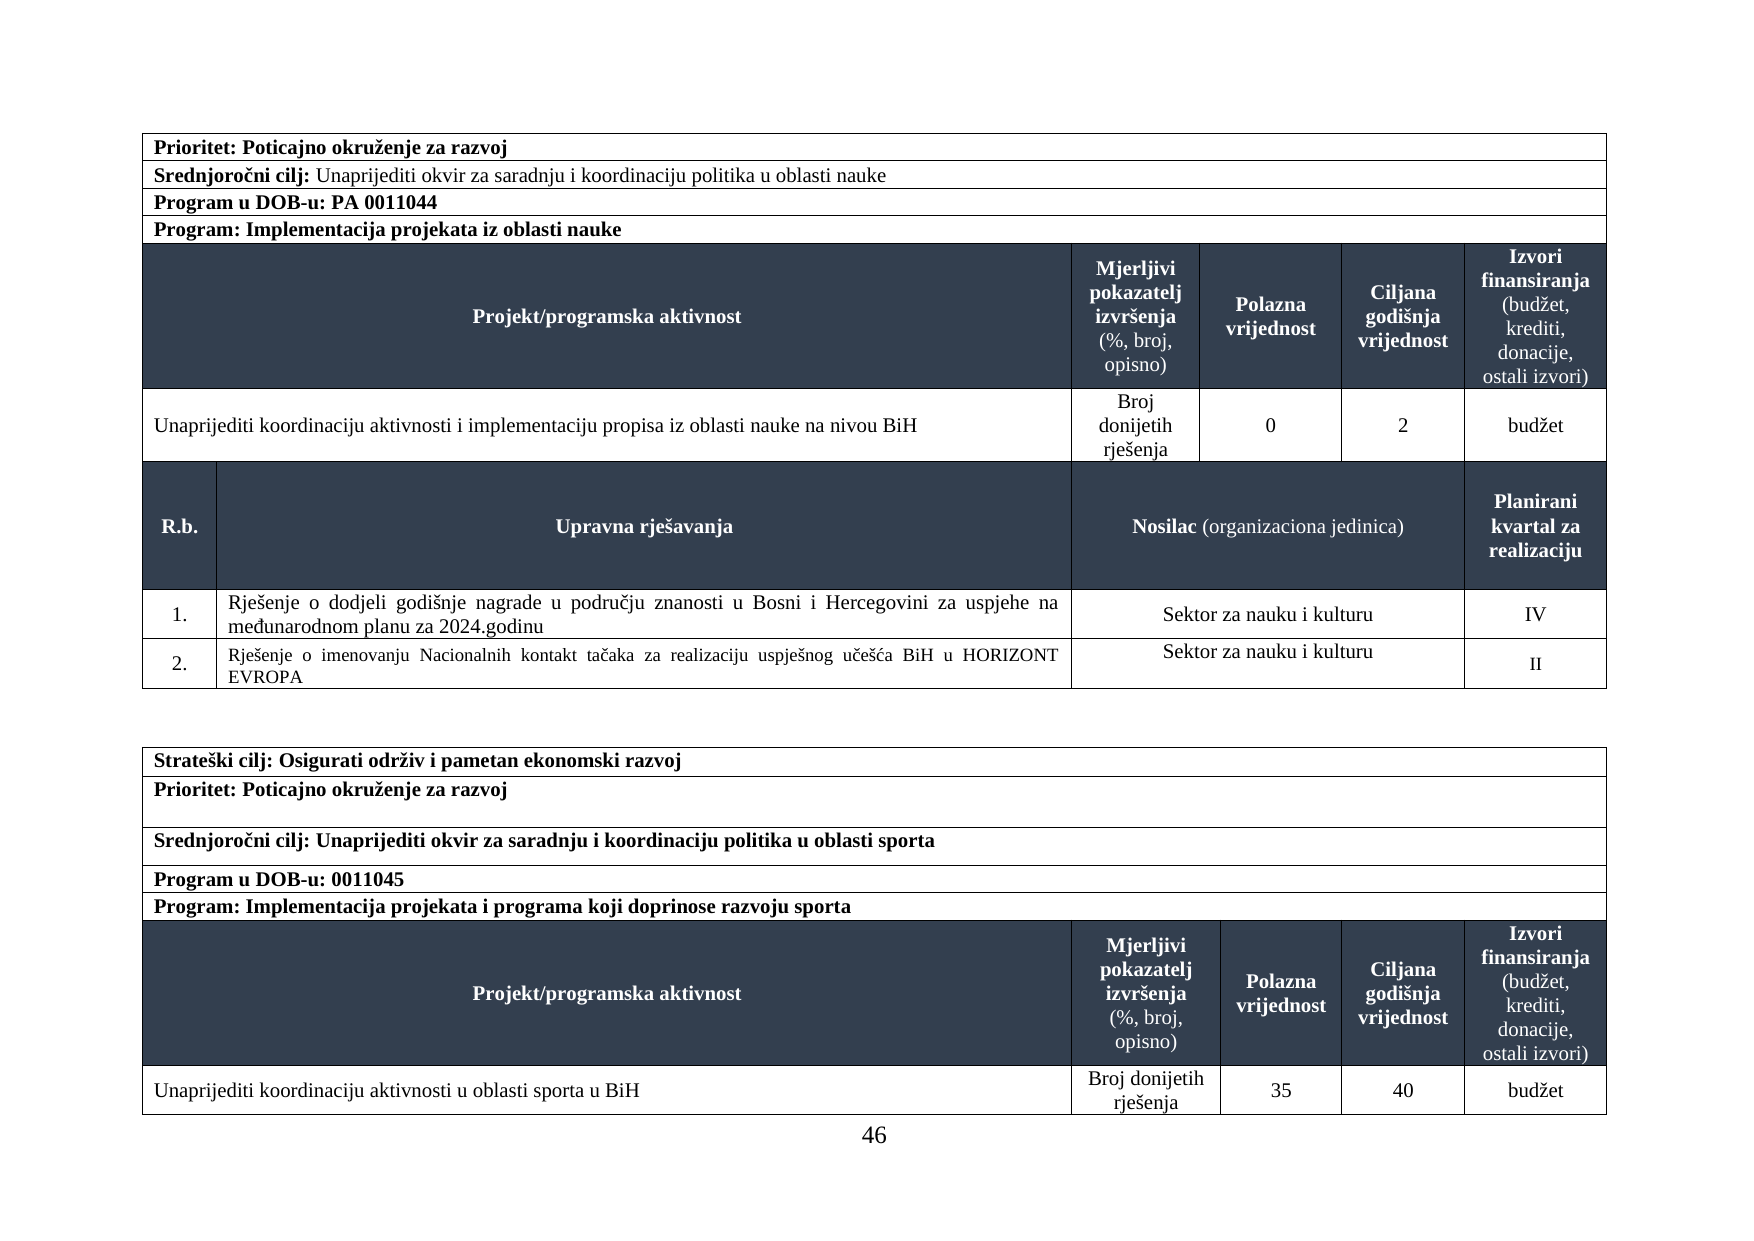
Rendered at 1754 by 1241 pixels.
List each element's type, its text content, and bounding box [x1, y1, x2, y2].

table_cell 1. [143, 590, 216, 638]
table_cell Unaprijediti koordinaciju aktivnosti i implementaciju propisa iz oblasti nauke na nivou BiH [143, 389, 1071, 461]
table_header Strateški cilj: Osigurati održiv i pametan ekonomski razvoj [143, 748, 1606, 776]
table_cell Izvori finansiranja (budžet, krediti, donacije, ostali izvori) [1465, 244, 1606, 388]
table_cell Projekt/programska aktivnost [143, 244, 1071, 388]
table_cell Broj donijetih rješenja [1072, 1066, 1220, 1114]
table_cell Prioritet: Poticajno okruženje za razvoj [143, 777, 1606, 827]
table_cell Broj donijetih rješenja [1072, 389, 1199, 461]
table_cell budžet [1465, 389, 1606, 461]
table_cell Program: Implementacija projekata iz oblasti nauke [143, 216, 1606, 242]
table_cell Polazna vrijednost [1200, 244, 1341, 388]
table_cell budžet [1465, 1066, 1606, 1114]
table_cell Rješenje o dodjeli godišnje nagrade u području znanosti u Bosni i Hercegovini za uspjehe na međunarodnom planu za 2024.godinu [217, 590, 1071, 638]
table_cell Izvori finansiranja (budžet, krediti, donacije, ostali izvori) [1465, 921, 1606, 1065]
table_cell R.b. [143, 462, 216, 589]
table_cell 35 [1221, 1066, 1341, 1114]
table_cell Program: Implementacija projekata i programa koji doprinose razvoju sporta [143, 893, 1606, 919]
table_cell II [1465, 639, 1606, 687]
table_cell Sektor za nauku i kulturu [1072, 639, 1464, 687]
table_cell Unaprijediti koordinaciju aktivnosti u oblasti sporta u BiH [143, 1066, 1071, 1114]
table_cell Ciljana godišnja vrijednost [1342, 244, 1464, 388]
table_cell Prioritet: Poticajno okruženje za razvoj [143, 134, 1606, 160]
table_cell 2 [1342, 389, 1464, 461]
table_cell Rješenje o imenovanju Nacionalnih kontakt tačaka za realizaciju uspješnog učešća BiH u HORIZONT EVROPA [217, 639, 1071, 687]
table_cell Planirani kvartal za realizaciju [1465, 462, 1606, 589]
table_cell Program u DOB-u: PA 0011044 [143, 189, 1606, 215]
table_cell Upravna rješavanja [217, 462, 1071, 589]
table_cell Srednjoročni cilj: Unaprijediti okvir za saradnju i koordinaciju politika u oblasti nauke [143, 161, 1606, 188]
table_cell IV [1465, 590, 1606, 638]
table_cell Polazna vrijednost [1221, 921, 1341, 1065]
table_cell Sektor za nauku i kulturu [1072, 590, 1464, 638]
table_cell Ciljana godišnja vrijednost [1342, 921, 1464, 1065]
table_cell Nosilac (organizaciona jedinica) [1072, 462, 1464, 589]
table_cell Srednjoročni cilj: Unaprijediti okvir za saradnju i koordinaciju politika u oblasti sporta [143, 828, 1606, 865]
table_cell Projekt/programska aktivnost [143, 921, 1071, 1065]
table_cell 2. [143, 639, 216, 687]
table_cell Mjerljivi pokazatelj izvršenja (%, broj, opisno) [1072, 244, 1199, 388]
table_cell 0 [1200, 389, 1341, 461]
table_cell 40 [1342, 1066, 1464, 1114]
table_cell Program u DOB-u: 0011045 [143, 866, 1606, 892]
table_cell Mjerljivi pokazatelj izvršenja (%, broj, opisno) [1072, 921, 1220, 1065]
